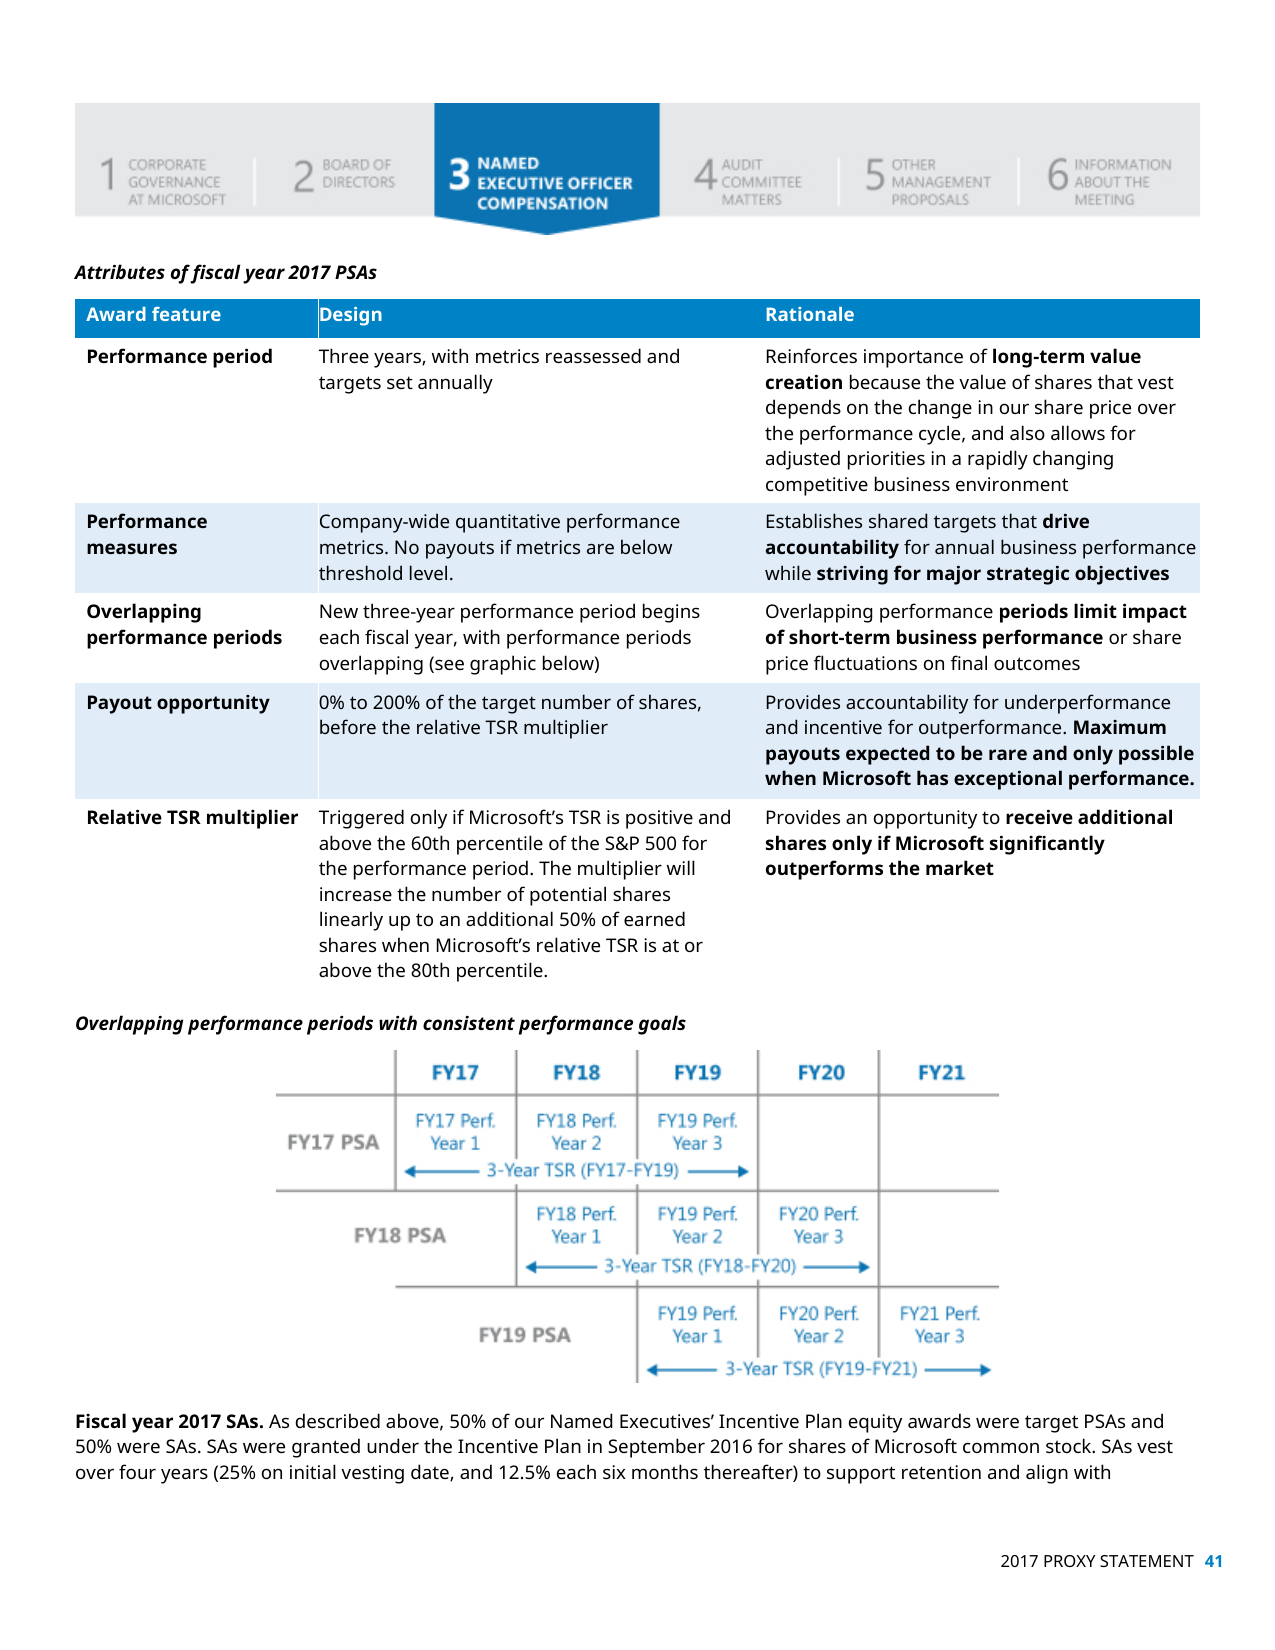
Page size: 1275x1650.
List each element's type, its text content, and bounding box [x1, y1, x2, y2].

table_cell New three-year performance period begins each fiscal year, with performance periods overlapping (see graphic below) [319, 593, 750, 683]
table_cell Provides accountability for underperformance and incentive for outperformance. Maximum payouts expected to be rare and only possible when Microsoft has exceptional performance. [750, 683, 1200, 799]
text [75, 1408, 1200, 1484]
text Attributes of fiscal year 2017 PSAs [75, 259, 1200, 284]
table_cell Rationale [750, 299, 1200, 338]
table_cell Relative TSR multiplier [75, 799, 318, 985]
table_cell Payout opportunity [75, 683, 318, 799]
table_cell Provides an opportunity to receive additional shares only if Microsoft significantly outperforms the market [750, 799, 1200, 985]
table_cell Performance period [75, 338, 318, 503]
picture [275, 1050, 1000, 1383]
table_cell Three years, with metrics reassessed and targets set annually [319, 338, 750, 503]
table_cell 0% to 200% of the target number of shares, before the relative TSR multiplier [319, 683, 750, 799]
table_cell Triggered only if Microsoft’s TSR is positive and above the 60th percentile of the S&P 500 for the performance period. The multiplier will increase the number of potential shares linearly up to an additional 50% of earned shares when Microsoft’s relative TSR is at or above the 80th percentile. [319, 799, 750, 985]
table_cell Reinforces importance of long-term value creation because the value of shares that vest depends on the change in our share price over the performance cycle, and also allows for adjusted priorities in a rapidly changing competitive business environment [750, 338, 1200, 503]
text Overlapping performance periods with consistent performance goals [75, 1010, 1200, 1036]
picture [75, 103, 1200, 235]
table_cell Performance measures [75, 503, 318, 593]
table_cell Overlapping performance periods [75, 593, 318, 683]
table_cell Design [319, 299, 750, 338]
table_cell Award feature [75, 299, 318, 338]
table_cell Company-wide quantitative performance metrics. No payouts if metrics are below threshold level. [319, 503, 750, 593]
table_cell Establishes shared targets that drive accountability for annual business performance while striving for major strategic objectives [750, 503, 1200, 593]
table_cell Overlapping performance periods limit impact of short-term business performance or share price fluctuations on final outcomes [750, 593, 1200, 683]
